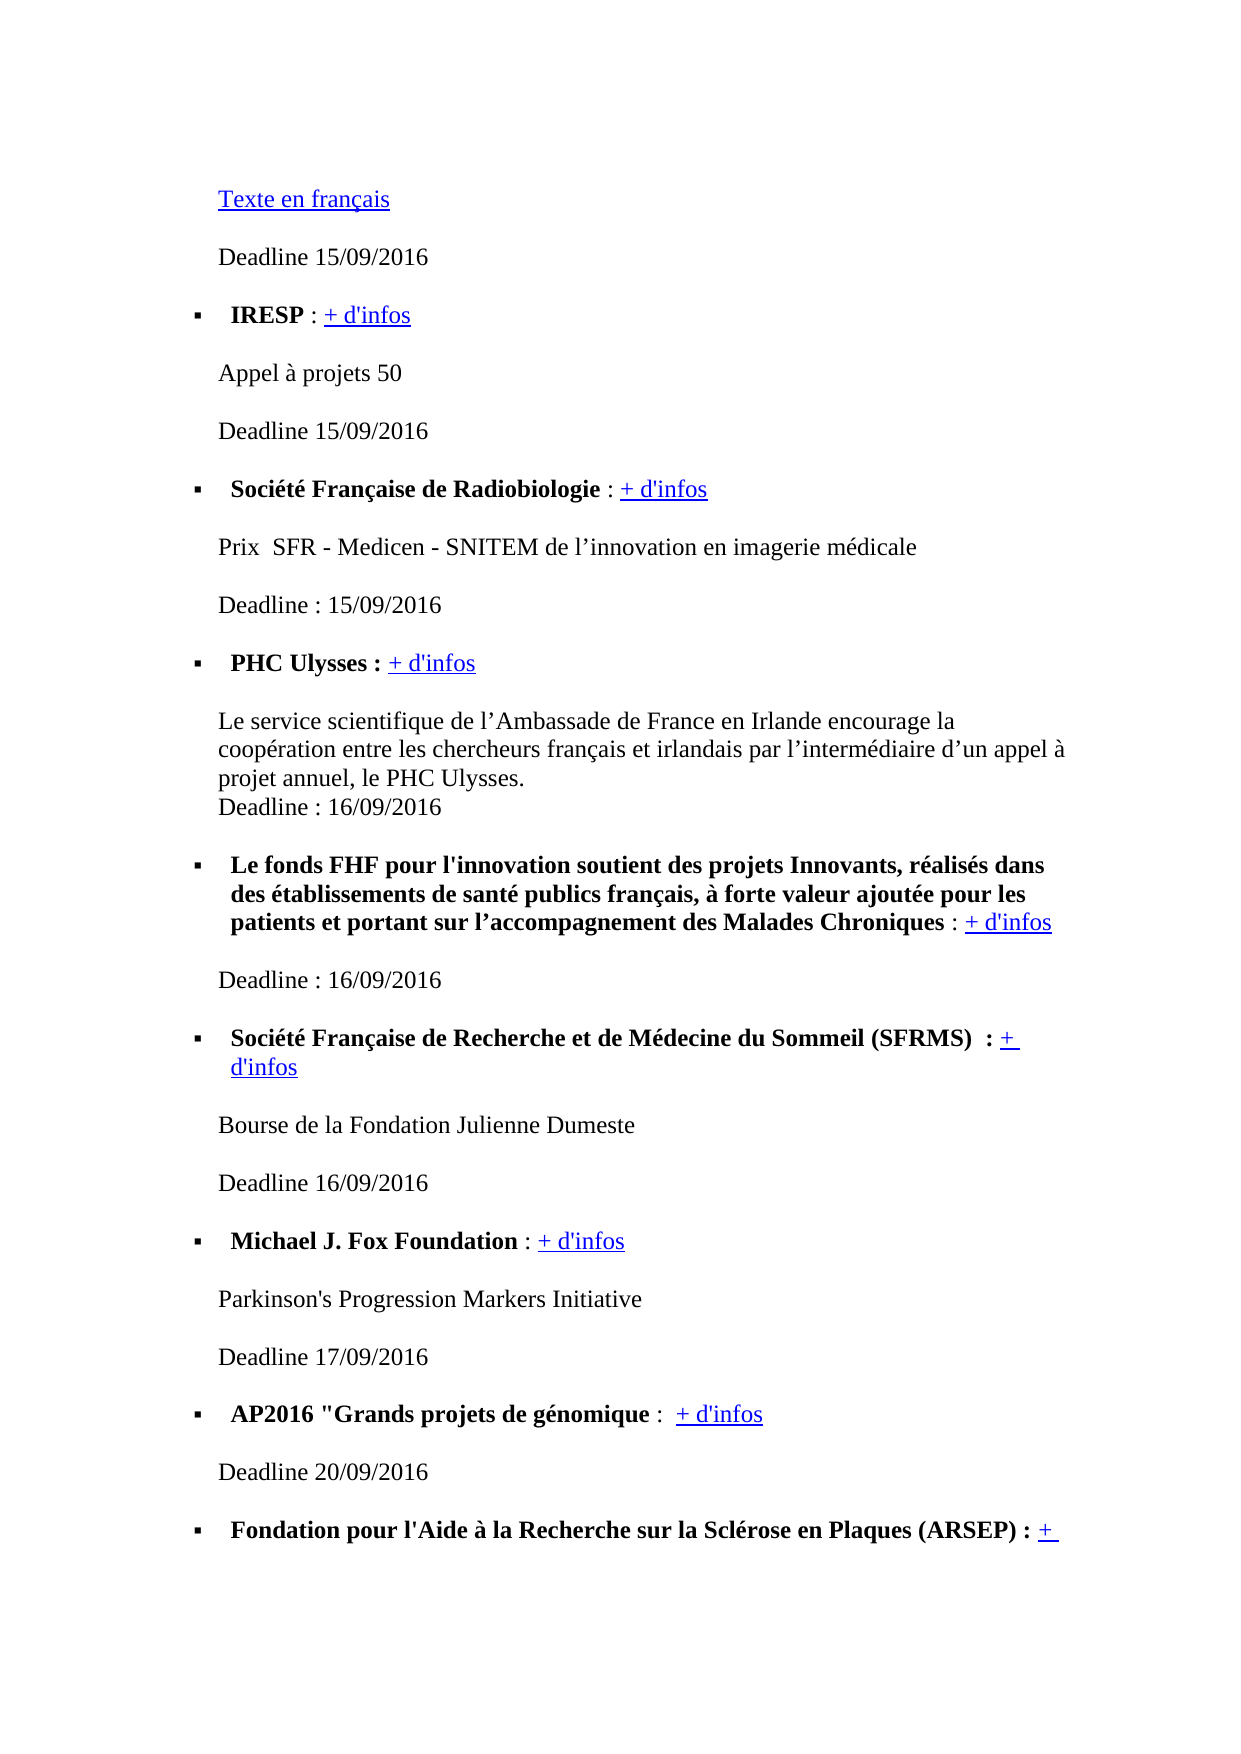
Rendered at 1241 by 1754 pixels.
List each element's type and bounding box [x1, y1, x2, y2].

table_cell [148, 148, 1085, 1552]
